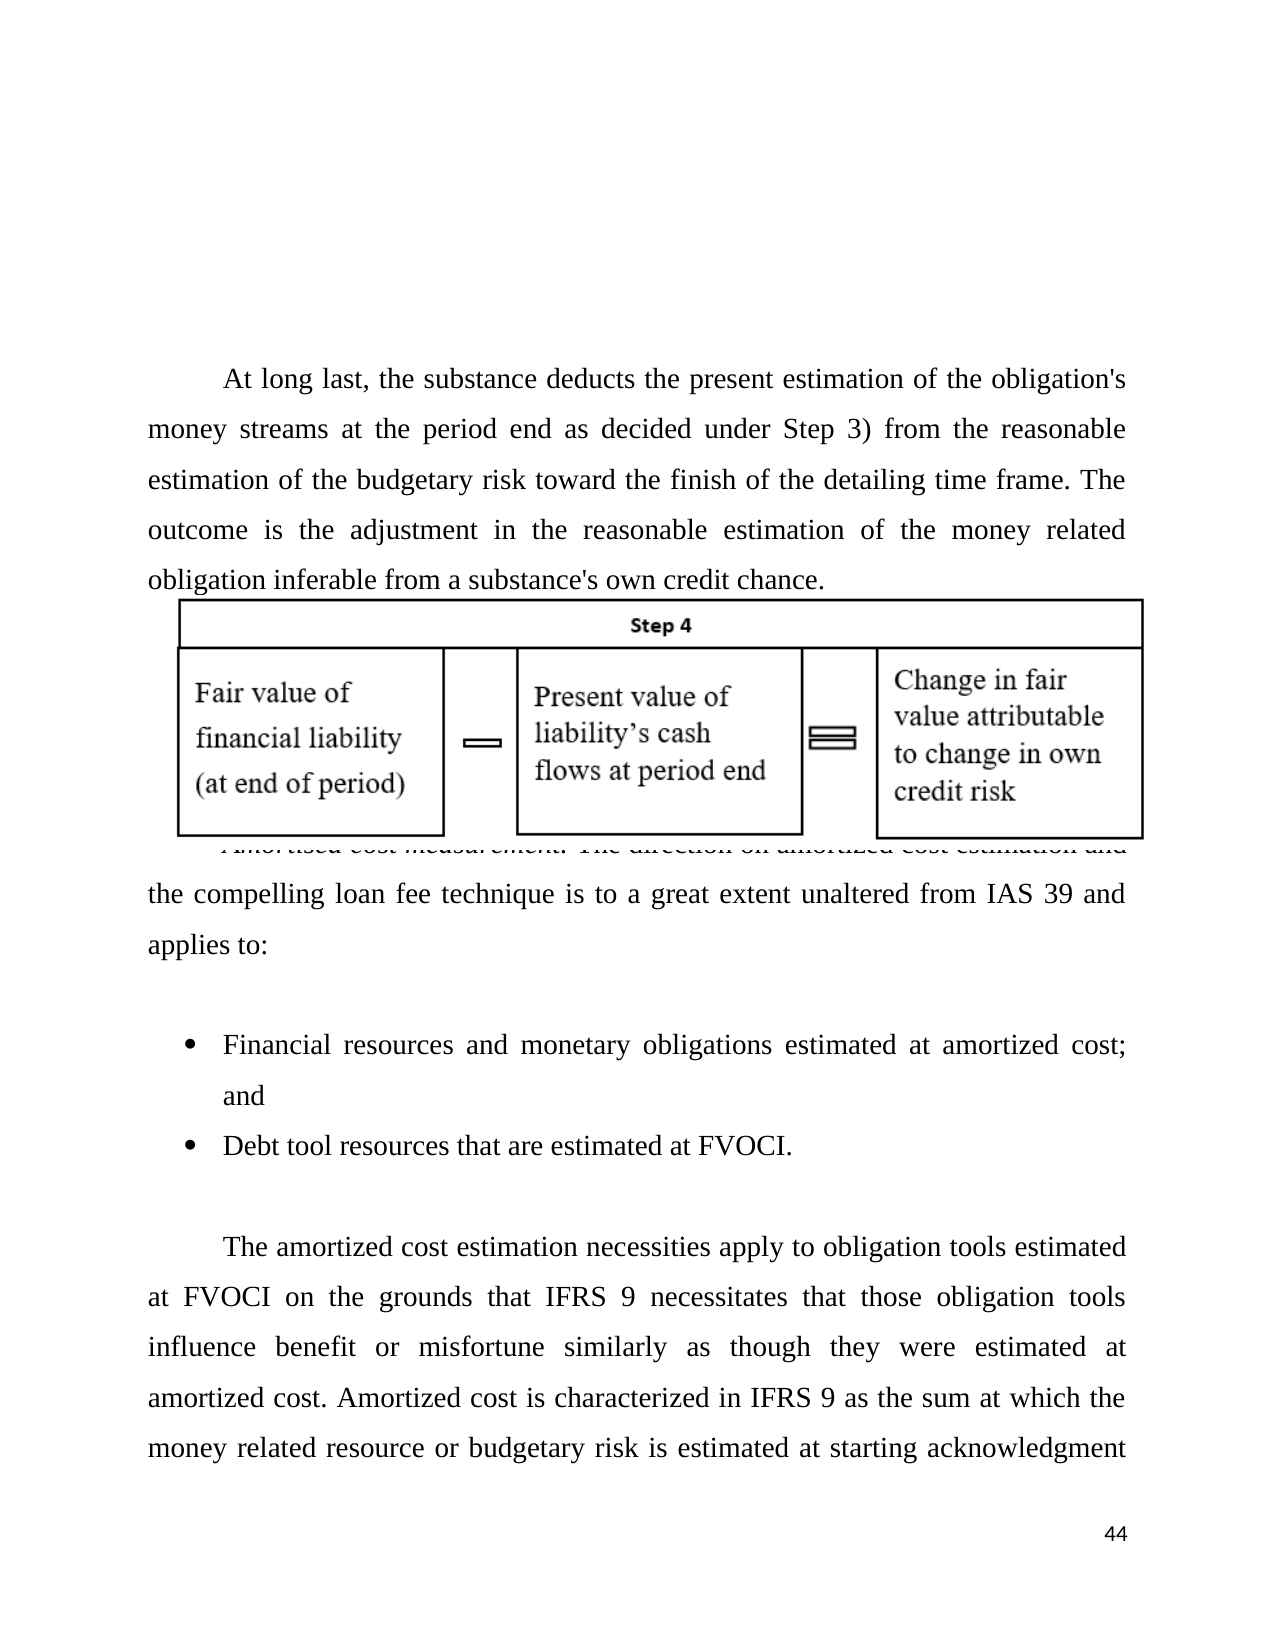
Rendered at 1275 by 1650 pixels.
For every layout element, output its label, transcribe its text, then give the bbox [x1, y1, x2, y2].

list Financial resources and monetary obligations estimated at amortized cost; and [185, 1027, 1127, 1111]
text At long last, the substance deducts the present estimation of the obligation's money streams at the period end as decided under Step 3) from the reasonable estimation of the budgetary risk toward the finish of the detailing time frame. The outcome is the adjustment in the reasonable estimation of the money related obligation inferable from a substance's own credit chance. [148, 361, 1127, 596]
list Debt tool resources that are estimated at FVOCI. [185, 1128, 1127, 1162]
picture [172, 595, 1153, 850]
text Amortised cost measurement. The direction on amortized cost estimation and the compelling loan fee technique is to a great extent unaltered from IAS 39 and applies to: [148, 826, 1127, 960]
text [148, 1229, 1127, 1464]
